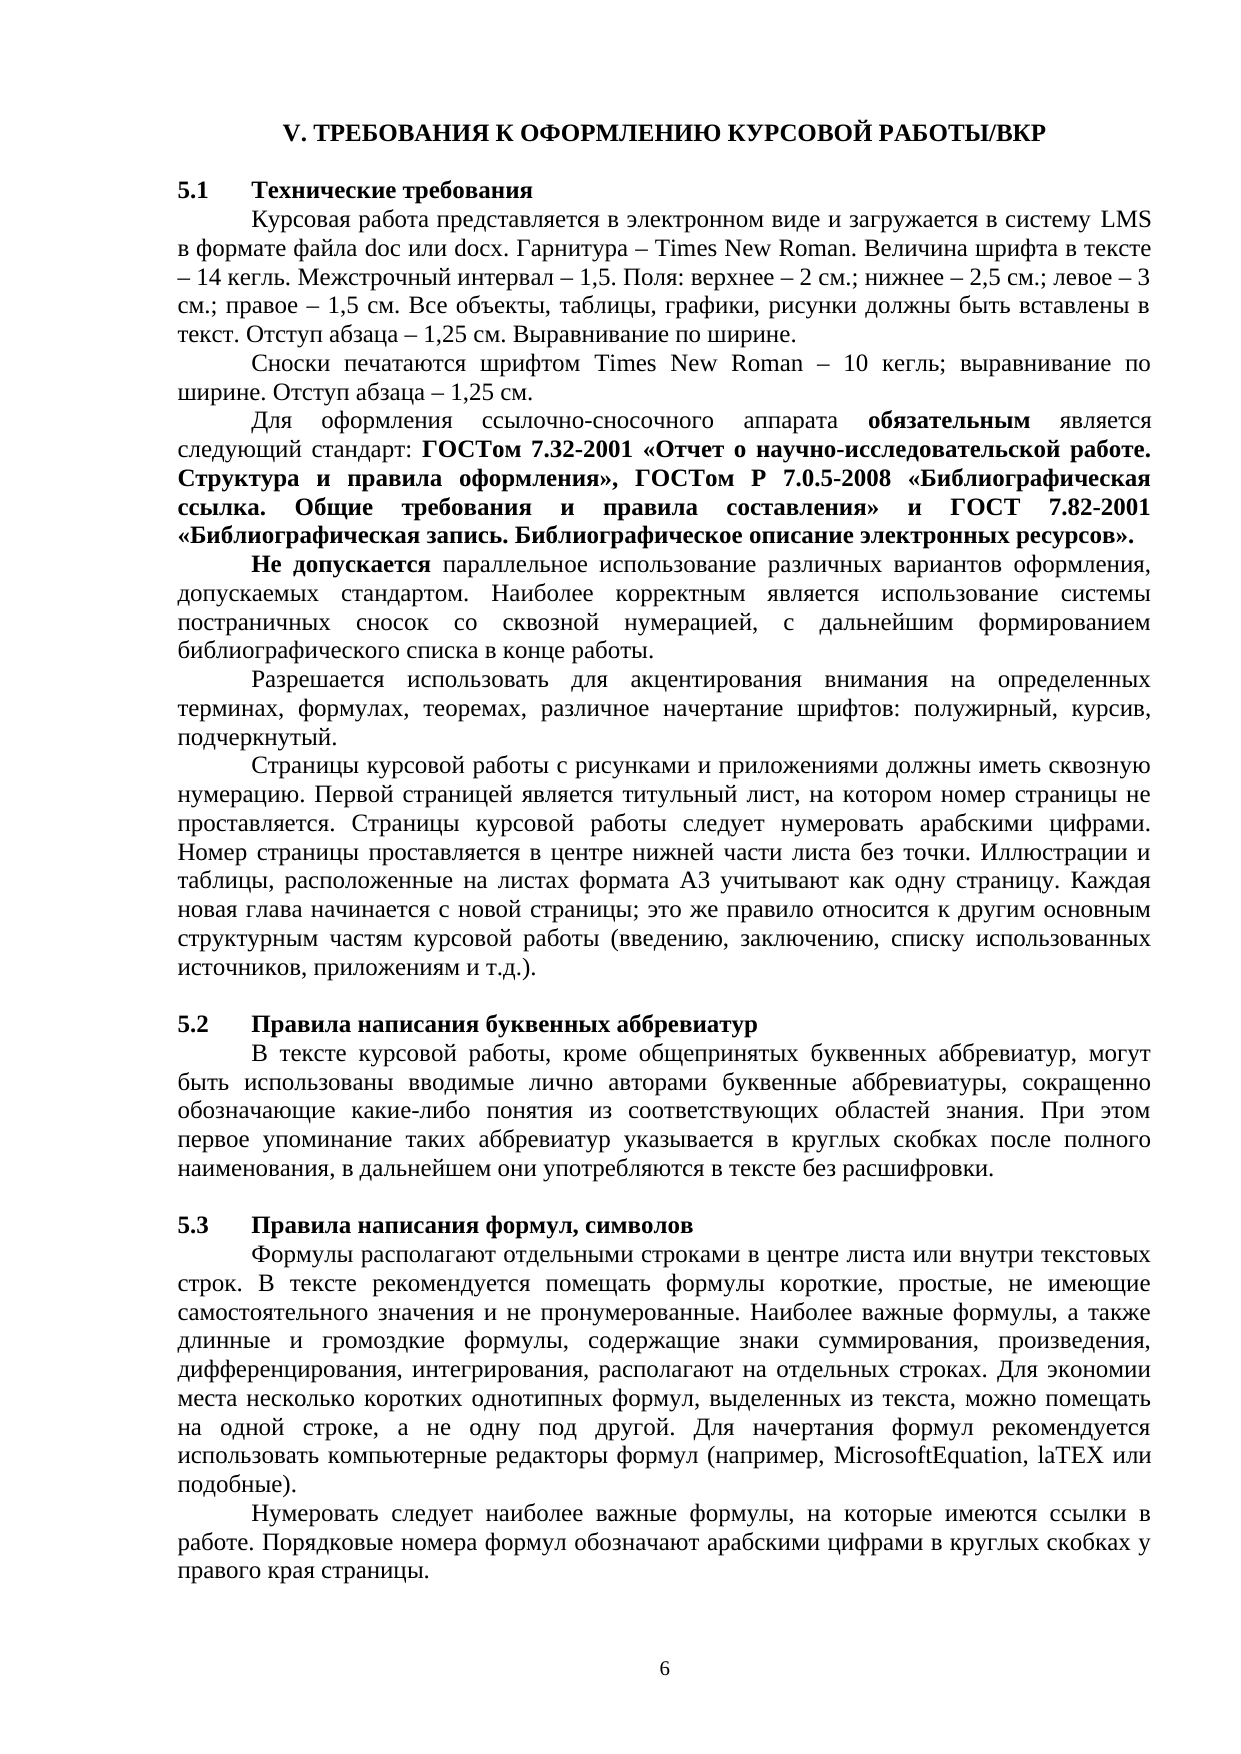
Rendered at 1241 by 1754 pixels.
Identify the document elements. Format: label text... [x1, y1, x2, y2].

list В тексте курсовой работы, кроме общепринятых буквенных аббревиатур, могут быть использованы вводимые лично авторами буквенные аббревиатуры, сокращенно обозначающие какие-либо понятия из соответствующих областей знания. При этом первое упоминание таких аббревиатур указывается в круглых скобках после полного наименования, в дальнейшем они употребляются в тексте без расшифровки. [177, 1038, 1152, 1182]
list Технические требования [177, 176, 1152, 204]
list Правила написания формул, символов [177, 1211, 1152, 1239]
list Сноски печатаются шрифтом Times New Roman – 10 кегль; выравнивание по ширине. Отступ абзаца – 1,25 см. [177, 348, 1152, 406]
list Не допускается параллельное использование различных вариантов оформления, допускаемых стандартом. Наиболее корректным является использование системы постраничных сносок со сквозной нумерацией, с дальнейшим формированием библиографического списка в конце работы. [177, 549, 1152, 664]
list Формулы располагают отдельными строками в центре листа или внутри текстовых строк. В тексте рекомендуется помещать формулы короткие, простые, не имеющие самостоятельного значения и не пронумерованные. Наиболее важные формулы, а также длинные и громоздкие формулы, содержащие знаки суммирования, произведения, дифференцирования, интегрирования, располагают на отдельных строках. Для экономии места несколько коротких однотипных формул, выделенных из текста, можно помещать на одной строке, а не одну под другой. Для начертания формул рекомендуется использовать компьютерные редакторы формул (например, MicrosoftEquation, laTEX или подобные). [177, 1239, 1152, 1498]
list Разрешается использовать для акцентирования внимания на определенных терминах, формулах, теоремах, различное начертание шрифтов: полужирный, курсив, подчеркнутый. [177, 664, 1152, 751]
list Для оформления ссылочно-сносочного аппарата обязательным является следующий стандарт: ГОСТом 7.32-2001 «Отчет о научно-исследовательской работе. Структура и правила оформления», ГОСТом Р 7.0.5-2008 «Библиографическая ссылка. Общие требования и правила составления» и ГОСТ 7.82-2001 «Библиографическая запись. Библиографическое описание электронных ресурсов». [177, 406, 1152, 549]
list Нумеровать следует наиболее важные формулы, на которые имеются ссылки в работе. Порядковые номера формул обозначают арабскими цифрами в круглых скобках у правого края страницы. [177, 1498, 1152, 1584]
list Правила написания буквенных аббревиатур [177, 1009, 1152, 1038]
text V. ТРЕБОВАНИЯ К ОФОРМЛЕНИЮ КУРСОВОЙ РАБОТЫ/ВКР [177, 118, 1152, 147]
list Курсовая работа представляется в электронном виде и загружается в систему LMS в формате файла doc или docx. Гарнитура – Times New Roman. Величина шрифта в тексте – 14 кегль. Межстрочный интервал – 1,5. Поля: верхнее – 2 см.; нижнее – 2,5 см.; левое – 3 см.; правое – 1,5 см. Все объекты, таблицы, графики, рисунки должны быть вставлены в текст. Отступ абзаца – 1,25 см. Выравнивание по ширине. [177, 204, 1152, 348]
list Страницы курсовой работы с рисунками и приложениями должны иметь сквозную нумерацию. Первой страницей является титульный лист, на котором номер страницы не проставляется. Страницы курсовой работы следует нумеровать арабскими цифрами. Номер страницы проставляется в центре нижней части листа без точки. Иллюстрации и таблицы, расположенные на листах формата А3 учитывают как одну страницу. Каждая новая глава начинается с новой страницы; это же правило относится к другим основным структурным частям курсовой работы (введению, заключению, списку использованных источников, приложениям и т.д.). [177, 751, 1152, 981]
